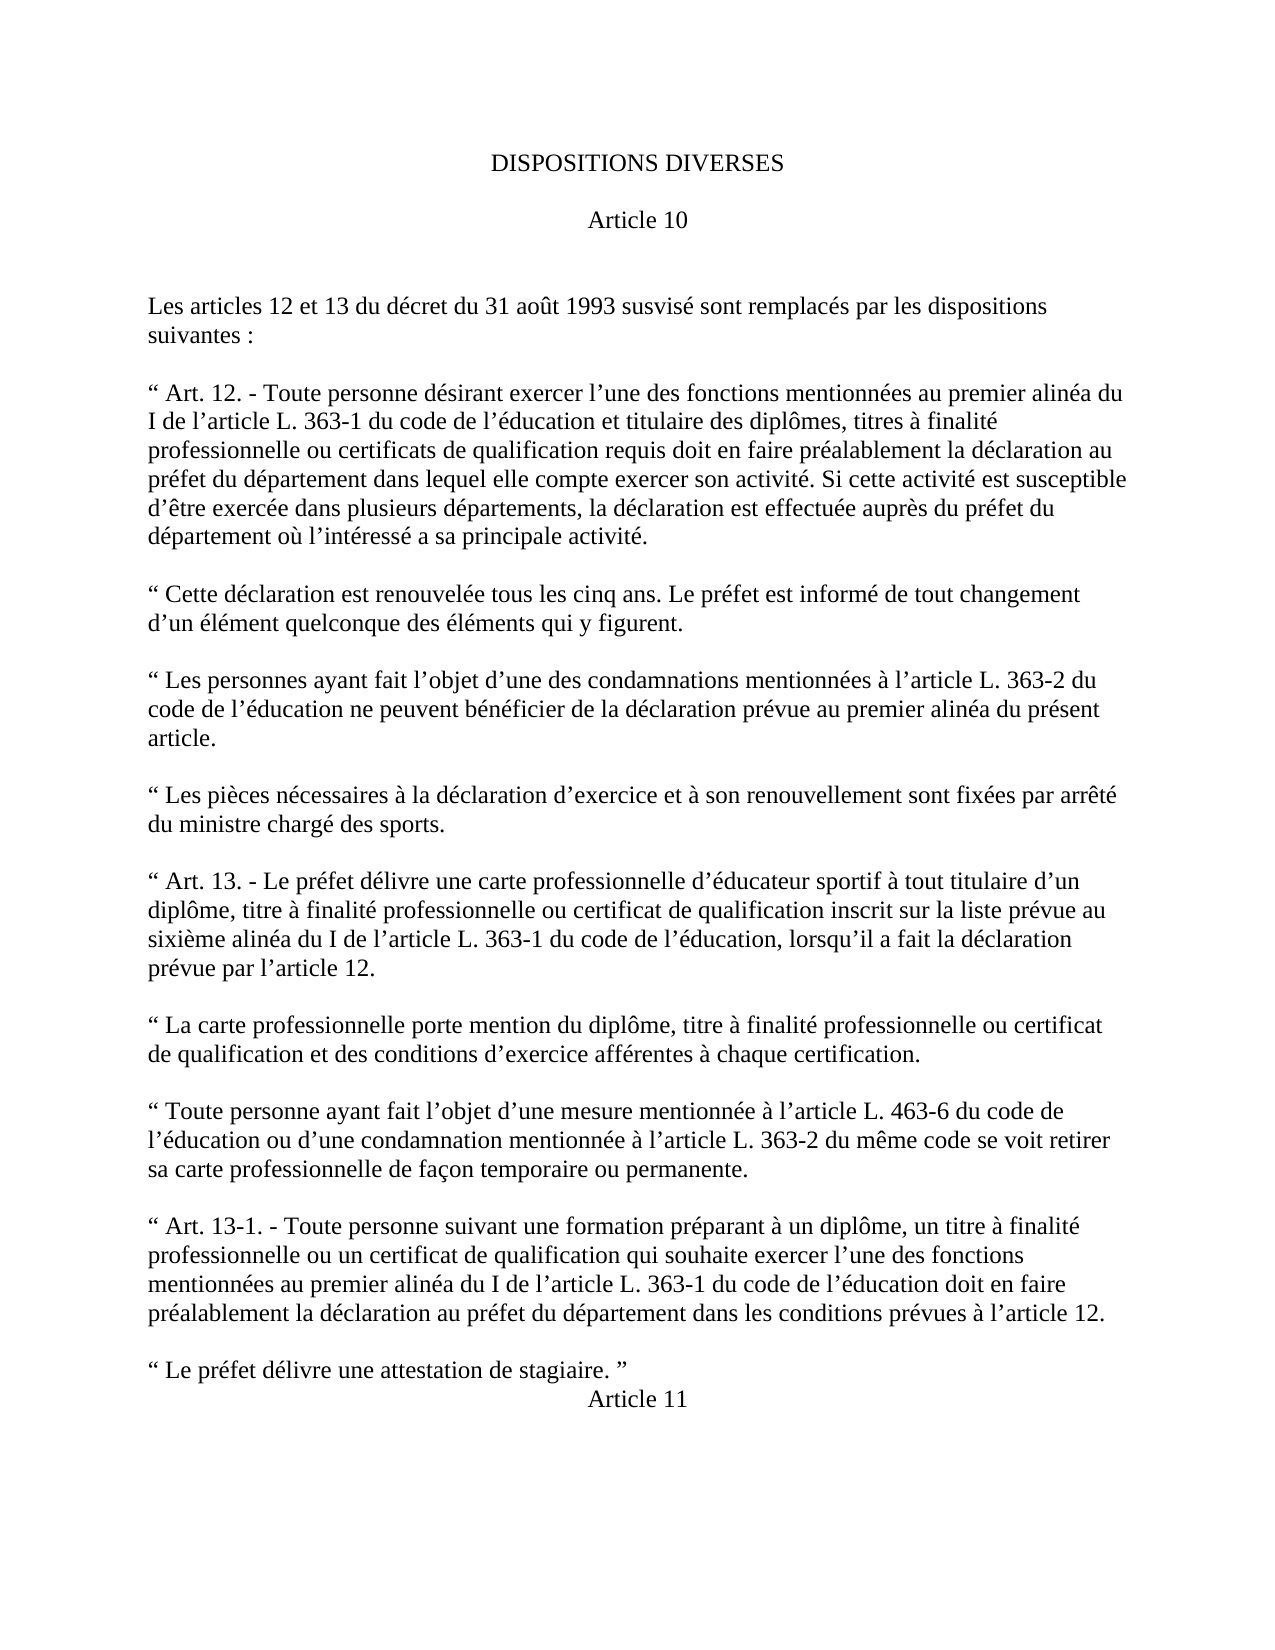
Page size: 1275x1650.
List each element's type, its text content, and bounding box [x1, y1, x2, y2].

text Article 11 [148, 1384, 1127, 1413]
text Article 10 [148, 205, 1127, 234]
text “ Les personnes ayant fait l’objet d’une des condamnations mentionnées à l’article L. 363-2 du code de l’éducation ne peuvent bénéficier de la déclaration prévue au premier alinéa du présent article. [148, 665, 1127, 751]
text “ Les pièces nécessaires à la déclaration d’exercice et à son renouvellement sont fixées par arrêté du ministre chargé des sports. [148, 780, 1127, 838]
text “ Art. 13. - Le préfet délivre une carte professionnelle d’éducateur sportif à tout titulaire d’un diplôme, titre à finalité professionnelle ou certificat de qualification inscrit sur la liste prévue au sixième alinéa du I de l’article L. 363-1 du code de l’éducation, lorsqu’il a fait la déclaration prévue par l’article 12. [148, 866, 1127, 981]
text “ Art. 12. - Toute personne désirant exercer l’une des fonctions mentionnées au premier alinéa du I de l’article L. 363-1 du code de l’éducation et titulaire des diplômes, titres à finalité professionnelle ou certificats de qualification requis doit en faire préalablement la déclaration au préfet du département dans lequel elle compte exercer son activité. Si cette activité est susceptible d’être exercée dans plusieurs départements, la déclaration est effectuée auprès du préfet du département où l’intéressé a sa principale activité. [148, 378, 1127, 550]
text “ Art. 13-1. - Toute personne suivant une formation préparant à un diplôme, un titre à finalité professionnelle ou un certificat de qualification qui souhaite exercer l’une des fonctions mentionnées au premier alinéa du I de l’article L. 363-1 du code de l’éducation doit en faire préalablement la déclaration au préfet du département dans les conditions prévues à l’article 12. [148, 1211, 1127, 1326]
text “ Cette déclaration est renouvelée tous les cinq ans. Le préfet est informé de tout changement d’un élément quelconque des éléments qui y figurent. [148, 579, 1127, 636]
text “ Toute personne ayant fait l’objet d’une mesure mentionnée à l’article L. 463-6 du code de l’éducation ou d’une condamnation mentionnée à l’article L. 363-2 du même code se voit retirer sa carte professionnelle de façon temporaire ou permanente. [148, 1096, 1127, 1183]
text “ Le préfet délivre une attestation de stagiaire. ” [148, 1355, 1127, 1384]
text Les articles 12 et 13 du décret du 31 août 1993 susvisé sont remplacés par les dispositions suivantes : [148, 291, 1127, 349]
text “ La carte professionnelle porte mention du diplôme, titre à finalité professionnelle ou certificat de qualification et des conditions d’exercice afférentes à chaque certification. [148, 1010, 1127, 1068]
text DISPOSITIONS DIVERSES [148, 148, 1127, 176]
